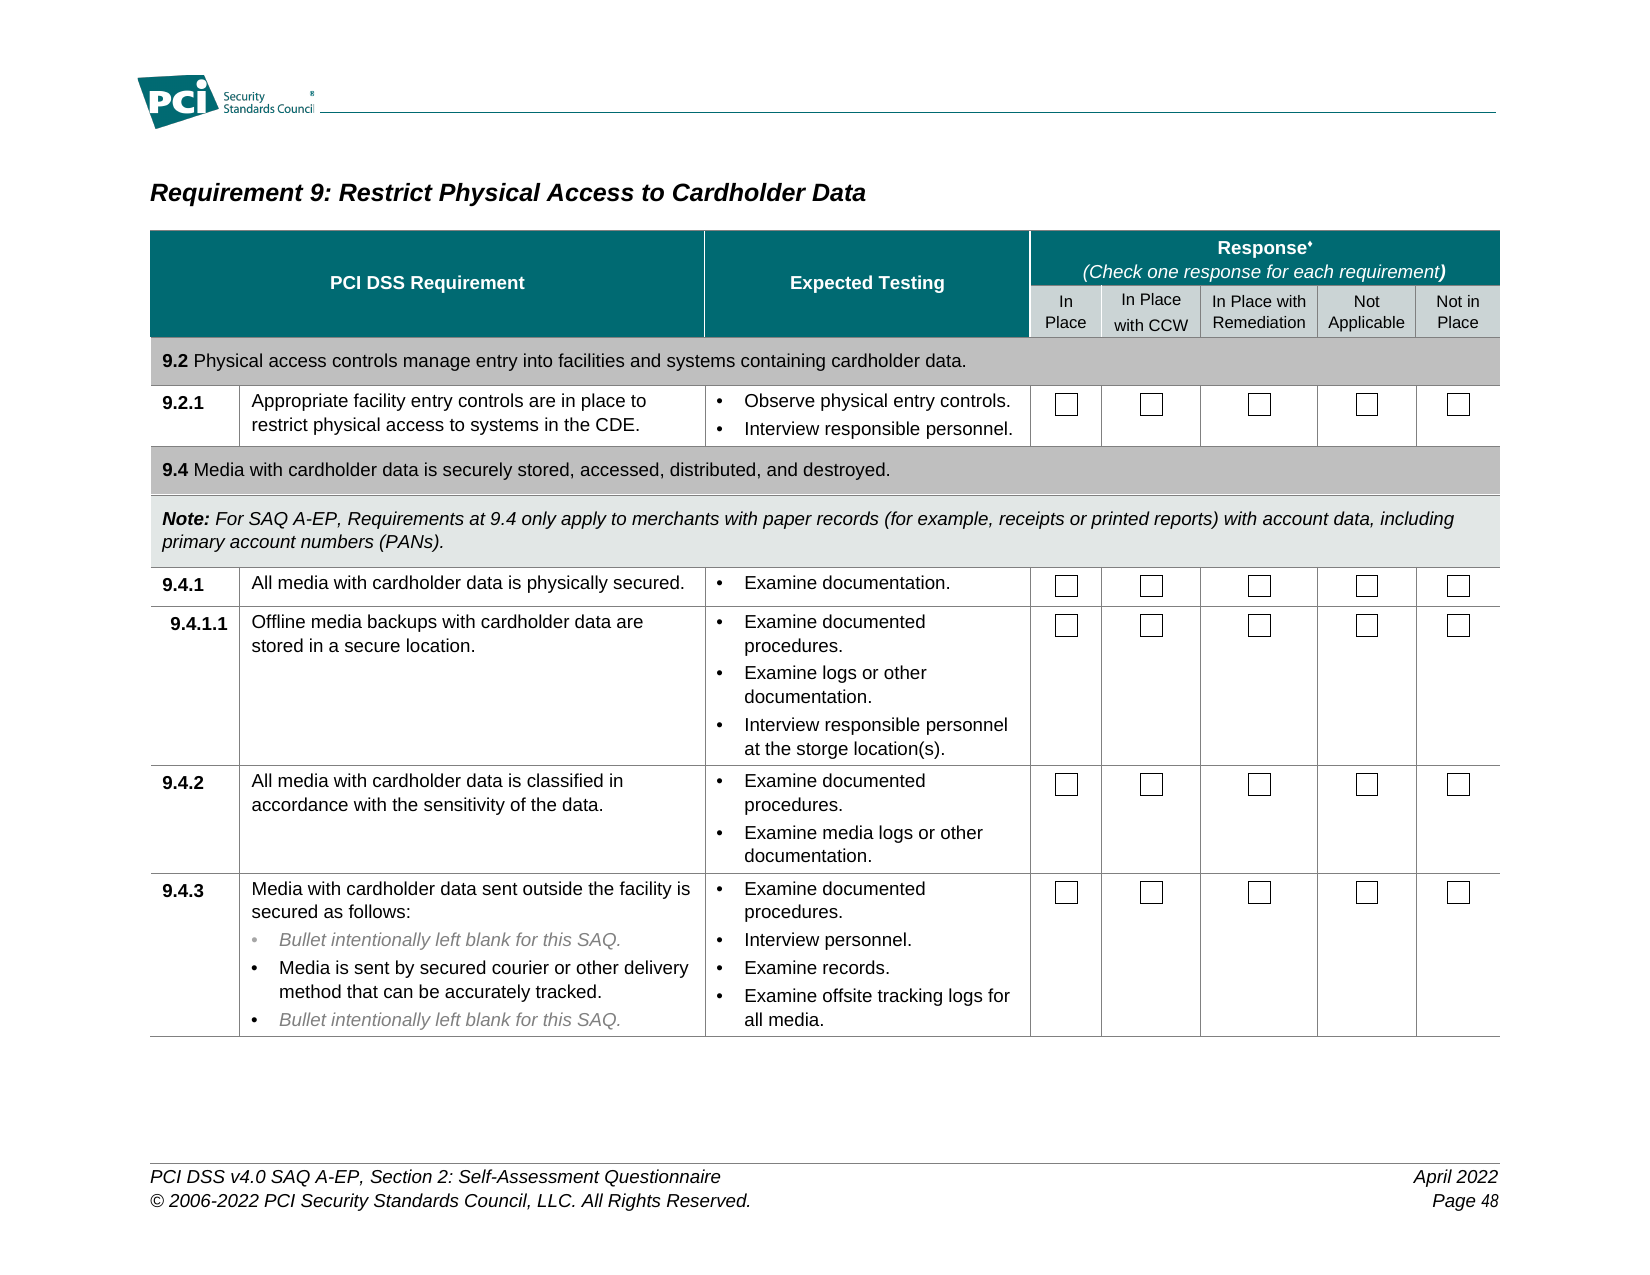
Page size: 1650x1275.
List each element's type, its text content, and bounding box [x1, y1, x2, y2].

table_cell Note: For SAQ A-EP, Requirements at 9.4 only apply to merchants with paper records (for example, receipts or printed reports) with account data, including primary account numbers (PANs). [151, 496, 1500, 567]
table_cell Not in Place [1416, 286, 1500, 337]
table_cell [1201, 874, 1317, 1036]
table_cell [1102, 386, 1200, 446]
table_cell Not Applicable [1318, 286, 1415, 337]
table_cell [1031, 607, 1101, 765]
table_cell Examine documented procedures. Examine logs or other documentation. Interview responsible personnel at the storge location(s). [706, 607, 1030, 765]
table_cell [1318, 568, 1416, 606]
table_cell Examine documented procedures. Examine media logs or other documentation. [706, 766, 1030, 873]
table_cell Examine documentation. [706, 568, 1030, 606]
table_cell [1417, 607, 1500, 765]
table_cell In Place [1031, 286, 1101, 337]
table_header Expected Testing [705, 231, 1029, 337]
table_cell 9.2.1 [150, 386, 239, 446]
table_cell 9.4.2 [150, 765, 239, 873]
table_cell [1318, 607, 1416, 765]
table_cell [1417, 386, 1500, 446]
table_cell Offline media backups with cardholder data are stored in a secure location. [240, 607, 705, 765]
table_cell [1318, 874, 1416, 1036]
table_cell 9.2 Physical access controls manage entry into facilities and systems containing cardholder data. [151, 338, 1500, 385]
table_cell [1102, 568, 1200, 606]
table_cell [1417, 568, 1500, 606]
subtitle Requirement 9: Restrict Physical Access to Cardholder Data [150, 178, 1500, 207]
table_cell 9.4 Media with cardholder data is securely stored, accessed, distributed, and destroyed. [151, 447, 1500, 494]
table_cell Appropriate facility entry controls are in place to restrict physical access to systems in the CDE. [240, 386, 705, 446]
picture [137, 75, 315, 129]
table_header PCI DSS Requirement [150, 231, 704, 337]
table_cell Media with cardholder data sent outside the facility is secured as follows: Bullet intentionally left blank for this SAQ. Media is sent by secured courier or other delivery method that can be accurately tracked. Bullet intentionally left blank for this SAQ. [240, 874, 705, 1036]
table_header Response♦ (Check one response for each requirement) [1031, 231, 1500, 285]
table_cell [1318, 766, 1416, 873]
table_cell [1201, 568, 1317, 606]
table_cell [1102, 607, 1200, 765]
table_cell [1318, 386, 1416, 446]
table_cell [1031, 766, 1101, 873]
table_cell [1417, 766, 1500, 873]
table_cell 9.4.1.1 [150, 606, 239, 765]
table_cell Observe physical entry controls. Interview responsible personnel. [706, 386, 1030, 446]
table_cell In Place with CCW [1102, 286, 1200, 337]
table_cell Examine documented procedures. Interview personnel. Examine records. Examine offsite tracking logs for all media. [706, 874, 1030, 1036]
table_cell [1201, 386, 1317, 446]
table_cell All media with cardholder data is physically secured. [240, 568, 705, 606]
table_cell [1031, 568, 1101, 606]
table_cell [1201, 766, 1317, 873]
table_cell [1201, 607, 1317, 765]
table_cell [1031, 874, 1101, 1036]
table_cell [1031, 386, 1101, 446]
table_cell 9.4.3 [150, 873, 239, 1036]
table_cell 9.4.1 [150, 568, 239, 606]
table_cell [1417, 874, 1500, 1036]
table_cell In Place with Remediation [1201, 286, 1317, 337]
table_cell All media with cardholder data is classified in accordance with the sensitivity of the data. [240, 766, 705, 873]
table_cell [1102, 766, 1200, 873]
table_cell [1102, 874, 1200, 1036]
